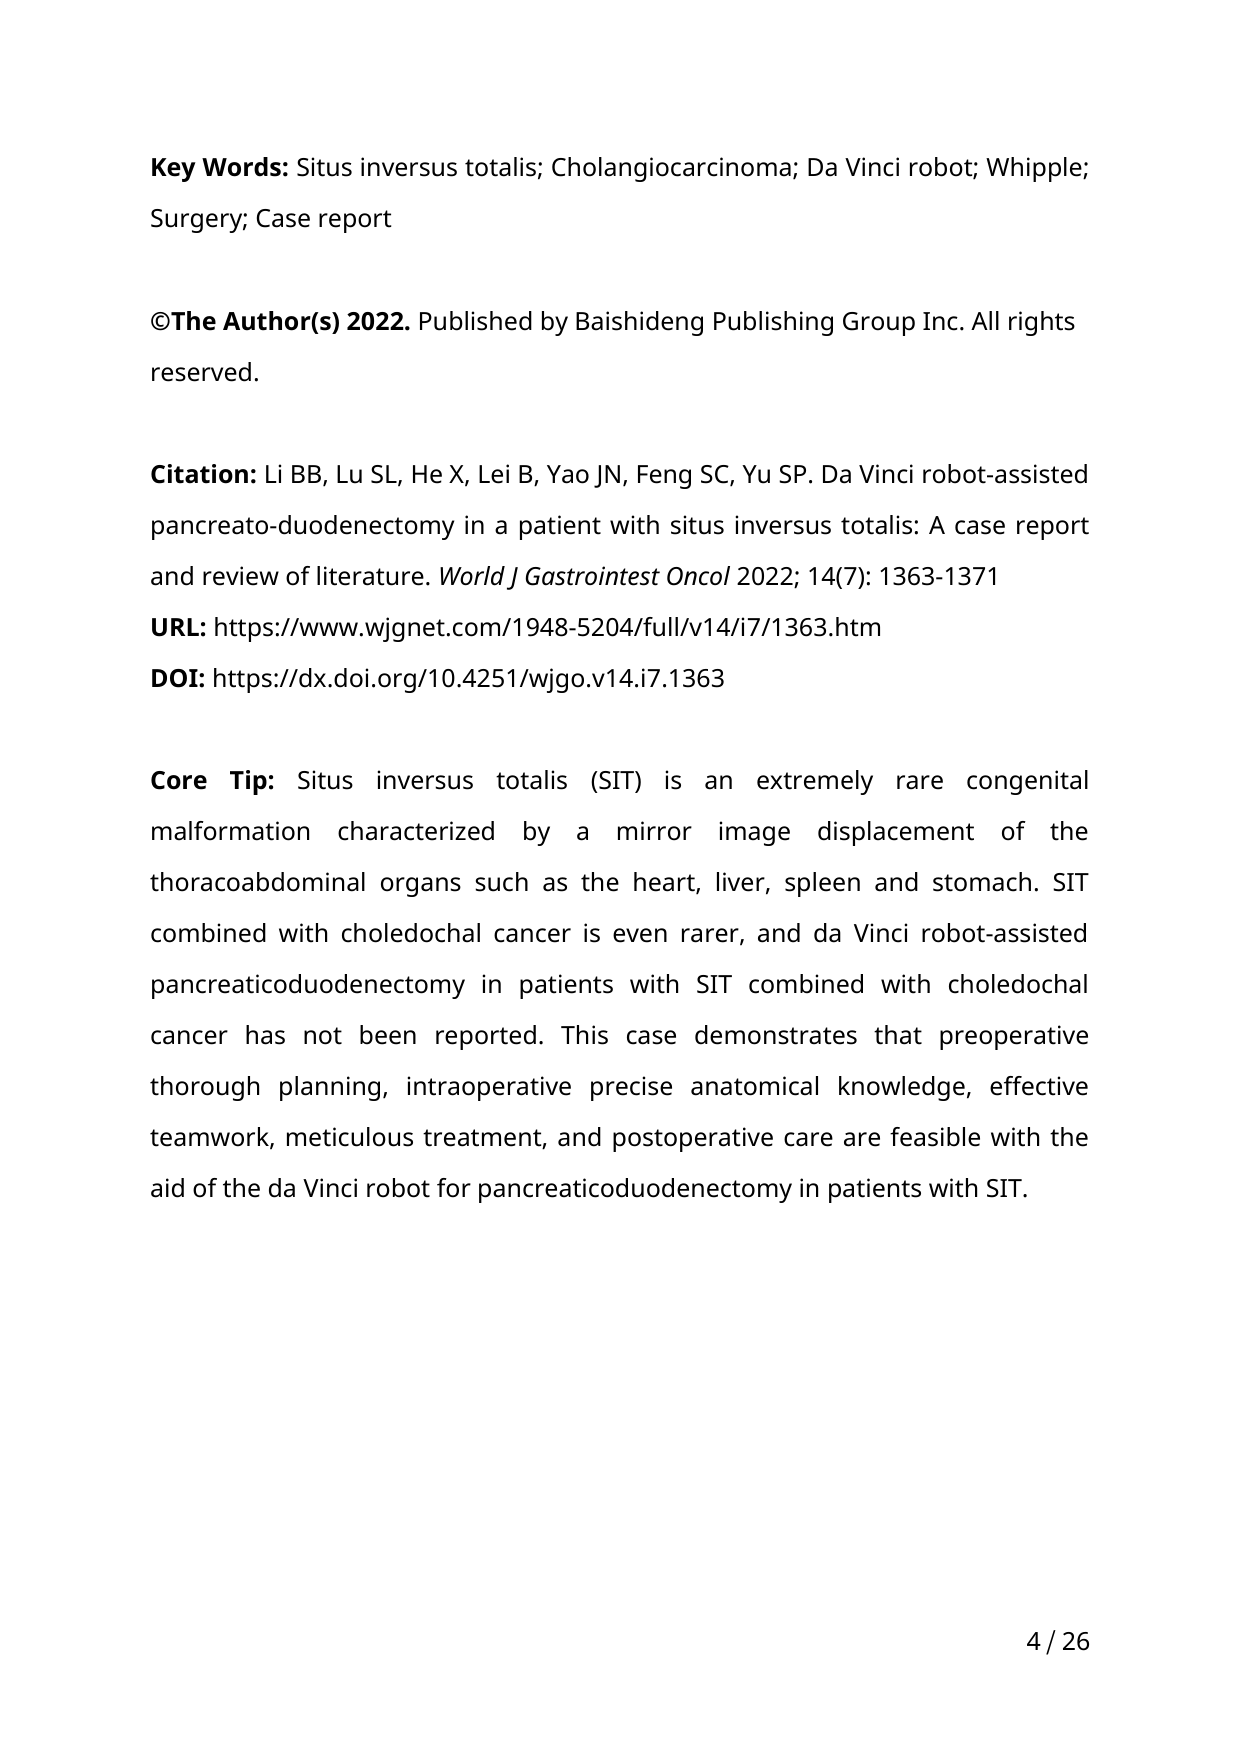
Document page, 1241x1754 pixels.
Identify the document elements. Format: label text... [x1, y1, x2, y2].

text DOI: https://dx.doi.org/10.4251/wjgo.v14.i7.1363 [150, 660, 1090, 694]
text Citation: Li BB, Lu SL, He X, Lei B, Yao JN, Feng SC, Yu SP. Da Vinci robot-assisted pancreato-duodenectomy in a patient with situs inversus totalis: A case report and review of literature. World J Gastrointest Oncol 2022; 14(7): 1363-1371 [150, 456, 1090, 592]
text Key Words: Situs inversus totalis; Cholangiocarcinoma; Da Vinci robot; Whipple; Surgery; Case report [150, 150, 1090, 235]
text Core Tip: Situs inversus totalis (SIT) is an extremely rare congenital malformation characterized by a mirror image displacement of the thoracoabdominal organs such as the heart, liver, spleen and stomach. SIT combined with choledochal cancer is even rarer, and da Vinci robot-assisted pancreaticoduodenectomy in patients with SIT combined with choledochal cancer has not been reported. This case demonstrates that preoperative thorough planning, intraoperative precise anatomical knowledge, effective teamwork, meticulous treatment, and postoperative care are feasible with the aid of the da Vinci robot for pancreaticoduodenectomy in patients with SIT. [150, 762, 1090, 1205]
text URL: https://www.wjgnet.com/1948-5204/full/v14/i7/1363.htm [150, 609, 1090, 643]
text ©The Author(s) 2022. Published by Baishideng Publishing Group Inc. All rights reserved. [150, 303, 1090, 388]
